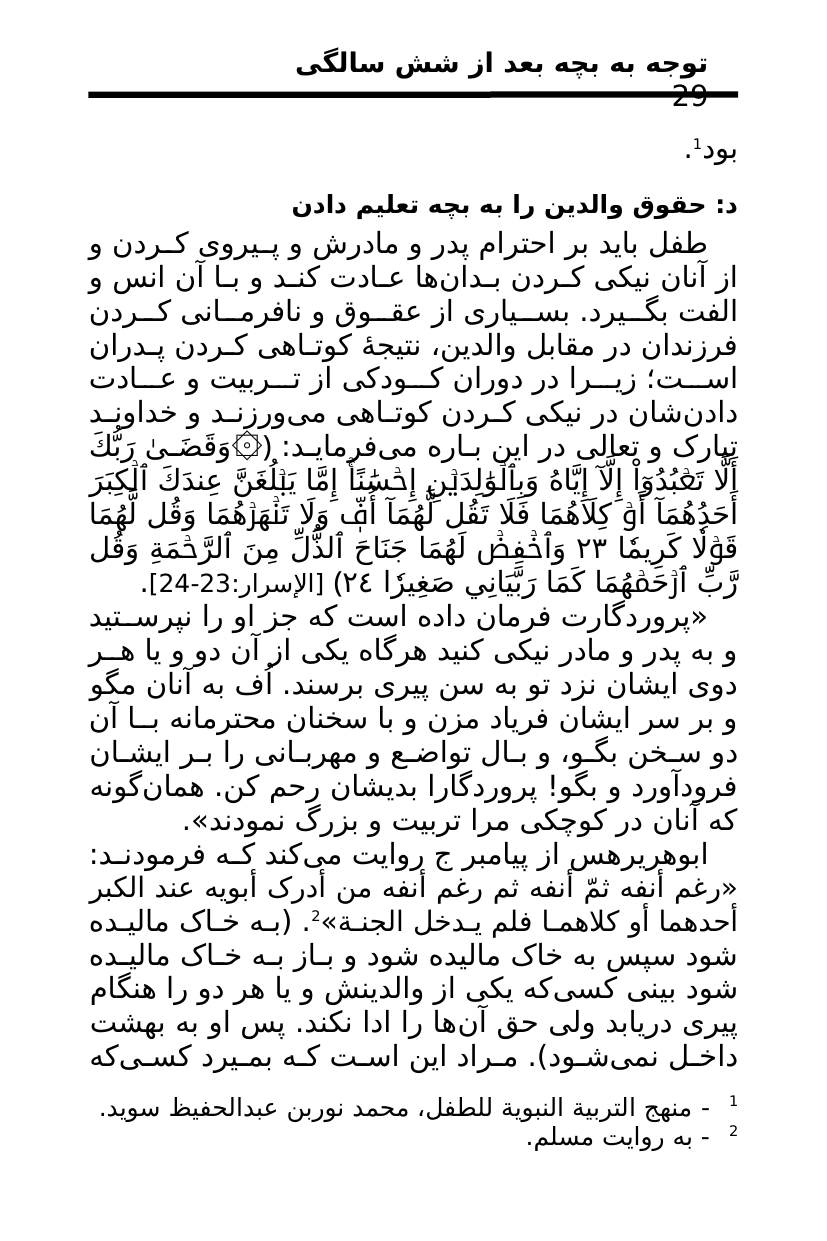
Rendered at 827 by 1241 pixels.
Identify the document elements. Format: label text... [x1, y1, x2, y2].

text د: حقوق والدین را به بچه تعلیم دادن [89, 191, 738, 220]
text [89, 837, 738, 1074]
text «پروردگارت فرمان داده است که جز او را نپرستید و به پدر و مادر نیکی کنید هرگاه یکی از آن دو و یا هر دوی ایشان نزد تو به سن پیری برسند. اُف به آنان مگو و بر سر ایشان فریاد مزن و با سخنان محترمانه با آن دو سخن بگو، و بال تواضع و مهربانی را بر ایشان فرودآورد و بگو! پروردگارا بدیشان رحم کن. همان‌گونه که آنان در کوچکی مرا تربیت و بزرگ نمودند». [89, 599, 738, 837]
text طفل باید بر احترام پدر و مادرش و پیروی کردن و از آنان نیکی کردن بدان‌ها عادت کند و با آن انس و الفت بگیرد. بسیاری از عقوق و نافرمانی کردن فرزندان در مقابل والدین، نتیجۀ کوتاهی کردن پدران است؛ زیرا در دوران کودکی از تربیت و عادت دادن‌شان در نیکی کردن کوتاهی می‌ورزند و خداوند تبارک و تعالی در این باره می‌فرماید: ﴿۞وَقَضَىٰ رَبُّكَ أَلَّا تَعۡبُدُوٓاْ إِلَّآ إِيَّاهُ وَبِٱلۡوَٰلِدَيۡنِ إِحۡسَٰنًاۚ إِمَّا يَبۡلُغَنَّ عِندَكَ ٱلۡكِبَرَ أَحَدُهُمَآ أَوۡ كِلَاهُمَا فَلَا تَقُل لَّهُمَآ أُفّٖ وَلَا تَنۡهَرۡهُمَا وَقُل لَّهُمَا قَوۡلٗا كَرِيمٗا ٢٣ وَٱخۡفِضۡ لَهُمَا جَنَاحَ ٱلذُّلِّ مِنَ ٱلرَّحۡمَةِ وَقُل رَّبِّ ٱرۡحَمۡهُمَا كَمَا رَبَّيَانِي صَغِيرٗا ٢٤﴾ [الإسرار:23-24]. [89, 226, 738, 599]
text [89, 132, 738, 166]
